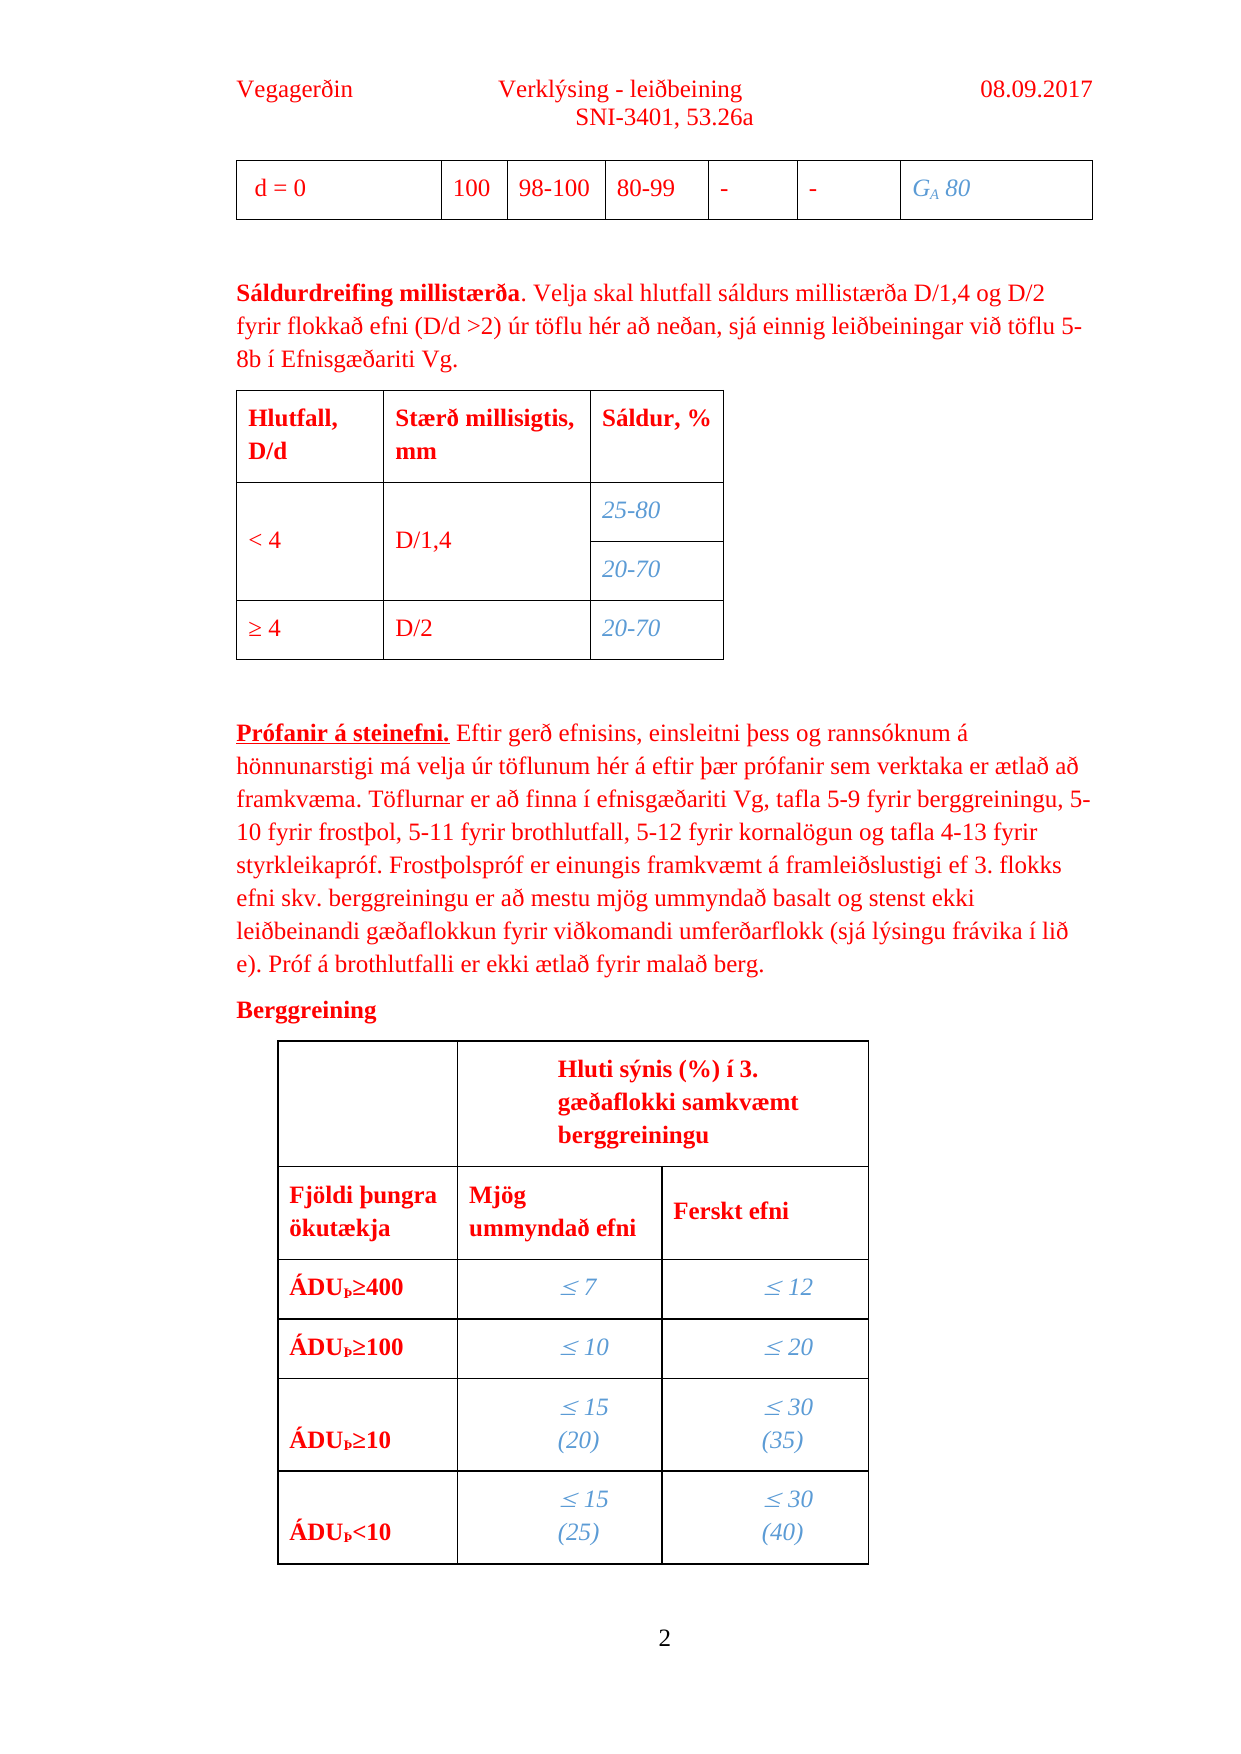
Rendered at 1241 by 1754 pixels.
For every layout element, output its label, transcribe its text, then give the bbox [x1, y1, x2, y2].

text Sáldurdreifing millistærða. Velja skal hlutfall sáldurs millistærða D/1,4 og D/2 fyrir flokkað efni (D/d >2) úr töflu hér að neðan, sjá einnig leiðbeiningar við töflu 5-8b í Efnisgæðariti Vg. [236, 278, 1093, 373]
table_cell D/1,4 [384, 483, 590, 600]
table_cell ≥ 4 [237, 601, 383, 659]
text Prófanir á steinefni. Eftir gerð efnisins, einsleitni þess og rannsóknum á hönnunarstigi má velja úr töflunum hér á eftir þær prófanir sem verktaka er ætlað að framkvæma. Töflurnar er að finna í efnisgæðariti Vg, tafla 5-9 fyrir berggreiningu, 5-10 fyrir frostþol, 5-11 fyrir brothlutfall, 5-12 fyrir kornalögun og tafla 4-13 fyrir styrkleikapróf. Frostþolspróf er einungis framkvæmt á framleiðslustigi ef 3. flokks efni skv. berggreiningu er að mestu mjög ummyndað basalt og stenst ekki leiðbeinandi gæðaflokkun fyrir viðkomandi umferðarflokk (sjá lýsingu frávika í lið e). Próf á brothlutfalli er ekki ætlað fyrir malað berg. [236, 718, 1093, 978]
text Berggreining [236, 995, 1093, 1023]
table_cell ÁDUÞ≥400 [279, 1260, 457, 1318]
table_cell 7 [458, 1260, 661, 1318]
table_header Hlutfall, D/d [237, 391, 383, 482]
table_cell 20-70 [591, 542, 723, 600]
table_cell - [709, 161, 797, 219]
table_cell ÁDUÞ≥100 [279, 1320, 457, 1378]
table_cell 30 (35) [663, 1379, 868, 1470]
table_cell 30 (40) [663, 1472, 868, 1563]
table_cell 12 [663, 1260, 868, 1318]
table_cell 10 [458, 1320, 661, 1378]
table_cell D/2 [384, 601, 590, 659]
table_cell 20-70 [591, 601, 723, 659]
table_header Stærð millisigtis, mm [384, 391, 590, 482]
table_cell 98-100 [508, 161, 605, 219]
table_cell Fjöldi þungra ökutækja [279, 1167, 457, 1258]
table_cell GA 80 [901, 161, 1092, 219]
table_cell 20 [663, 1320, 868, 1378]
table_header [279, 1042, 457, 1166]
table_cell ÁDUÞ<10 [279, 1472, 457, 1563]
table_cell 15 (20) [458, 1379, 661, 1470]
table_cell ÁDUÞ≥10 [279, 1379, 457, 1470]
table_cell 80-99 [606, 161, 708, 219]
table_cell - [798, 161, 900, 219]
table_cell Ferskt efni [663, 1167, 868, 1258]
table_cell < 4 [237, 483, 383, 600]
table_cell 25-80 [591, 483, 723, 541]
table_cell Mjög ummyndað efni [458, 1167, 661, 1258]
table_cell 100 [442, 161, 507, 219]
table_header Sáldur, % [591, 391, 723, 482]
table_header Hluti sýnis (%) í 3. gæðaflokki samkvæmt berggreiningu [458, 1042, 868, 1166]
table_cell 15 (25) [458, 1472, 661, 1563]
